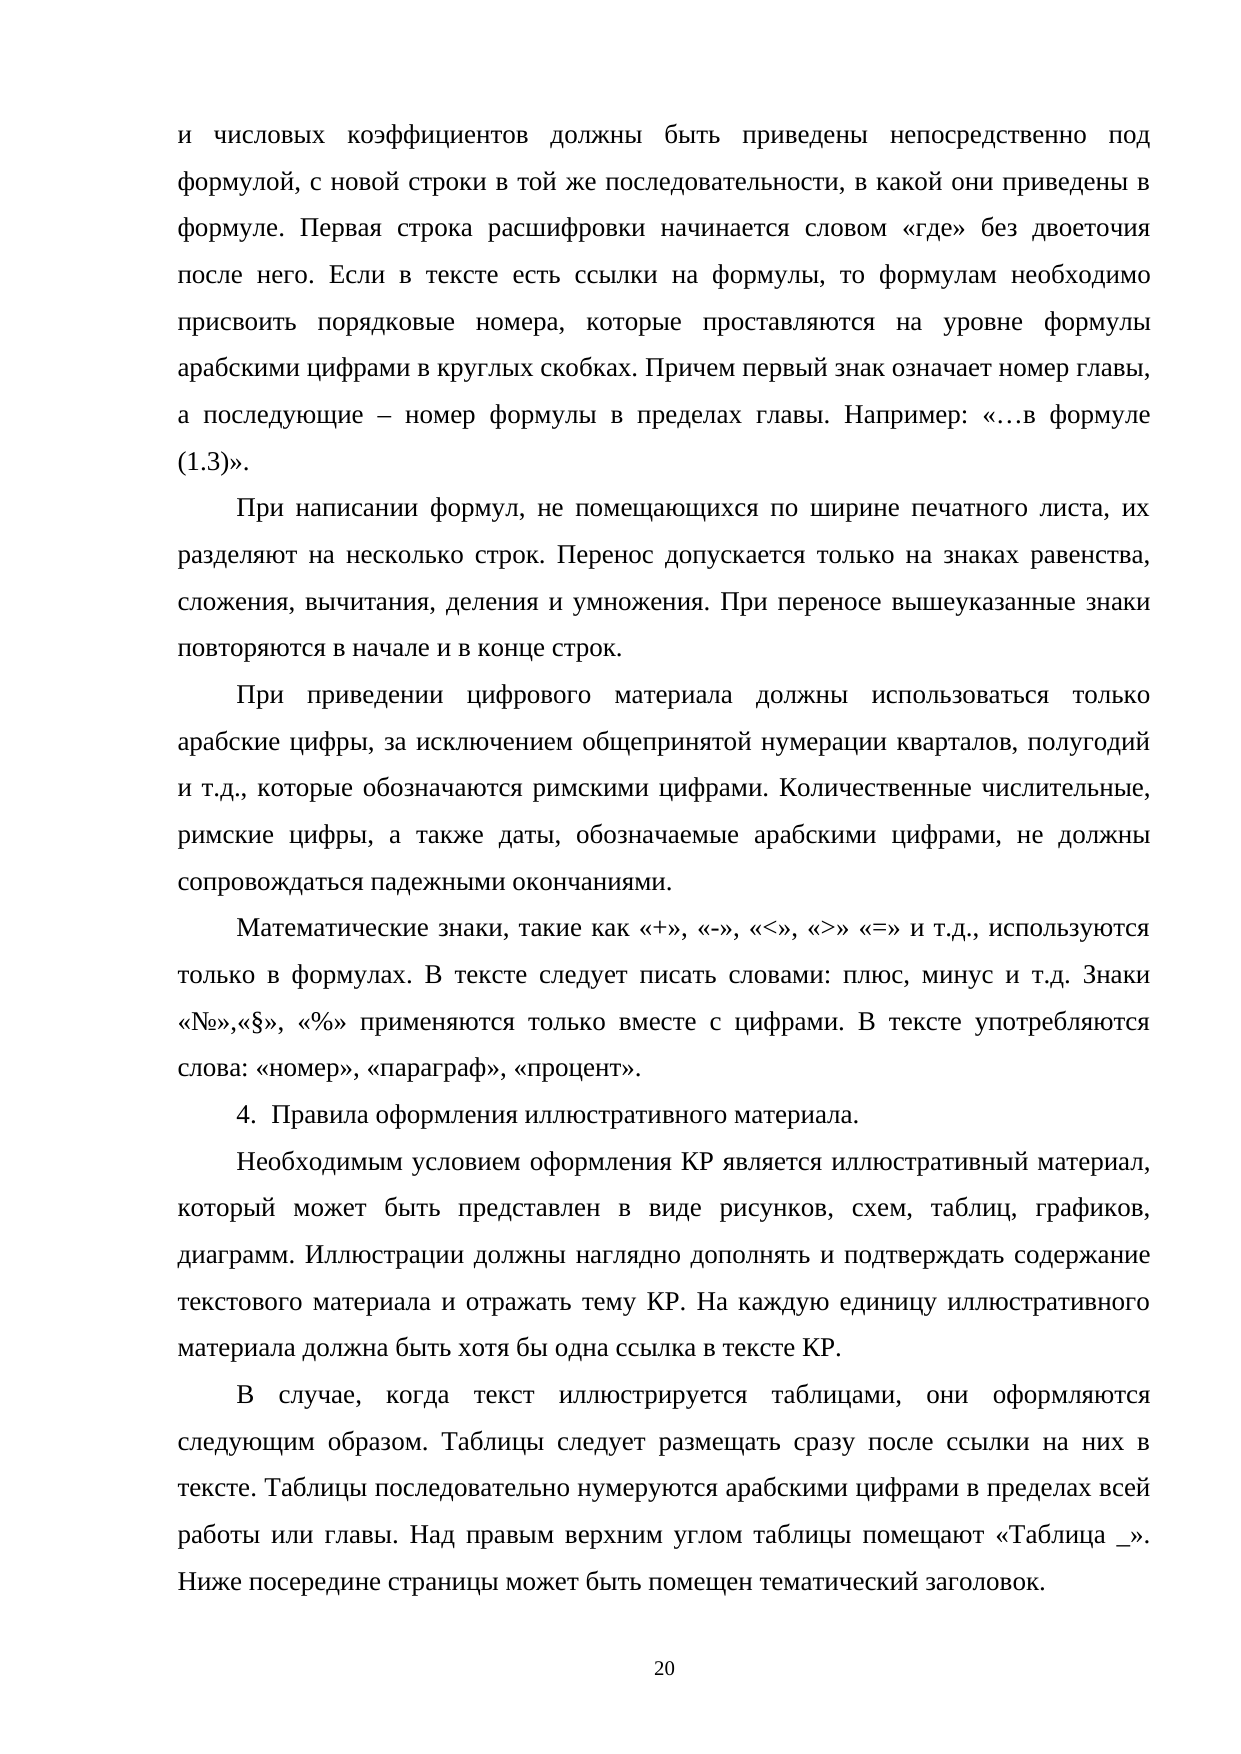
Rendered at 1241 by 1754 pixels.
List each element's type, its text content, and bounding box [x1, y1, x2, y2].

text При написании формул, не помещающихся по ширине печатного листа, их разделяют на несколько строк. Перенос допускается только на знаках равенства, сложения, вычитания, деления и умножения. При переносе вышеуказанные знаки повторяются в начале и в конце строк. [177, 491, 1152, 663]
text В случае, когда текст иллюстрируется таблицами, они оформляются следующим образом. Таблицы следует размещать сразу после ссылки на них в тексте. Таблицы последовательно нумеруются арабскими цифрами в пределах всей работы или главы. Над правым верхним углом таблицы помещают «Таблица _». Ниже посередине страницы может быть помещен тематический заголовок. [177, 1378, 1152, 1596]
text При приведении цифрового материала должны использоваться только арабские цифры, за исключением общепринятой нумерации кварталов, полугодий и т.д., которые обозначаются римскими цифрами. Количественные числительные, римские цифры, а также даты, обозначаемые арабскими цифрами, не должны сопровождаться падежными окончаниями. [177, 678, 1152, 896]
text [177, 118, 1152, 476]
text Необходимым условием оформления КР является иллюстративный материал, который может быть представлен в виде рисунков, схем, таблиц, графиков, диаграмм. Иллюстрации должны наглядно дополнять и подтверждать содержание текстового материала и отражать тему КР. На каждую единицу иллюстративного материала должна быть хотя бы одна ссылка в тексте КР. [177, 1145, 1152, 1363]
text Математические знаки, такие как «+», «-», «<», «>» «=» и т.д., используются только в формулах. В тексте следует писать словами: плюс, минус и т.д. Знаки «№»,«§», «%» применяются только вместе с цифрами. В тексте употребляются слова: «номер», «параграф», «процент». [177, 911, 1152, 1083]
list Правила оформления иллюстративного материала. [177, 1098, 1152, 1129]
